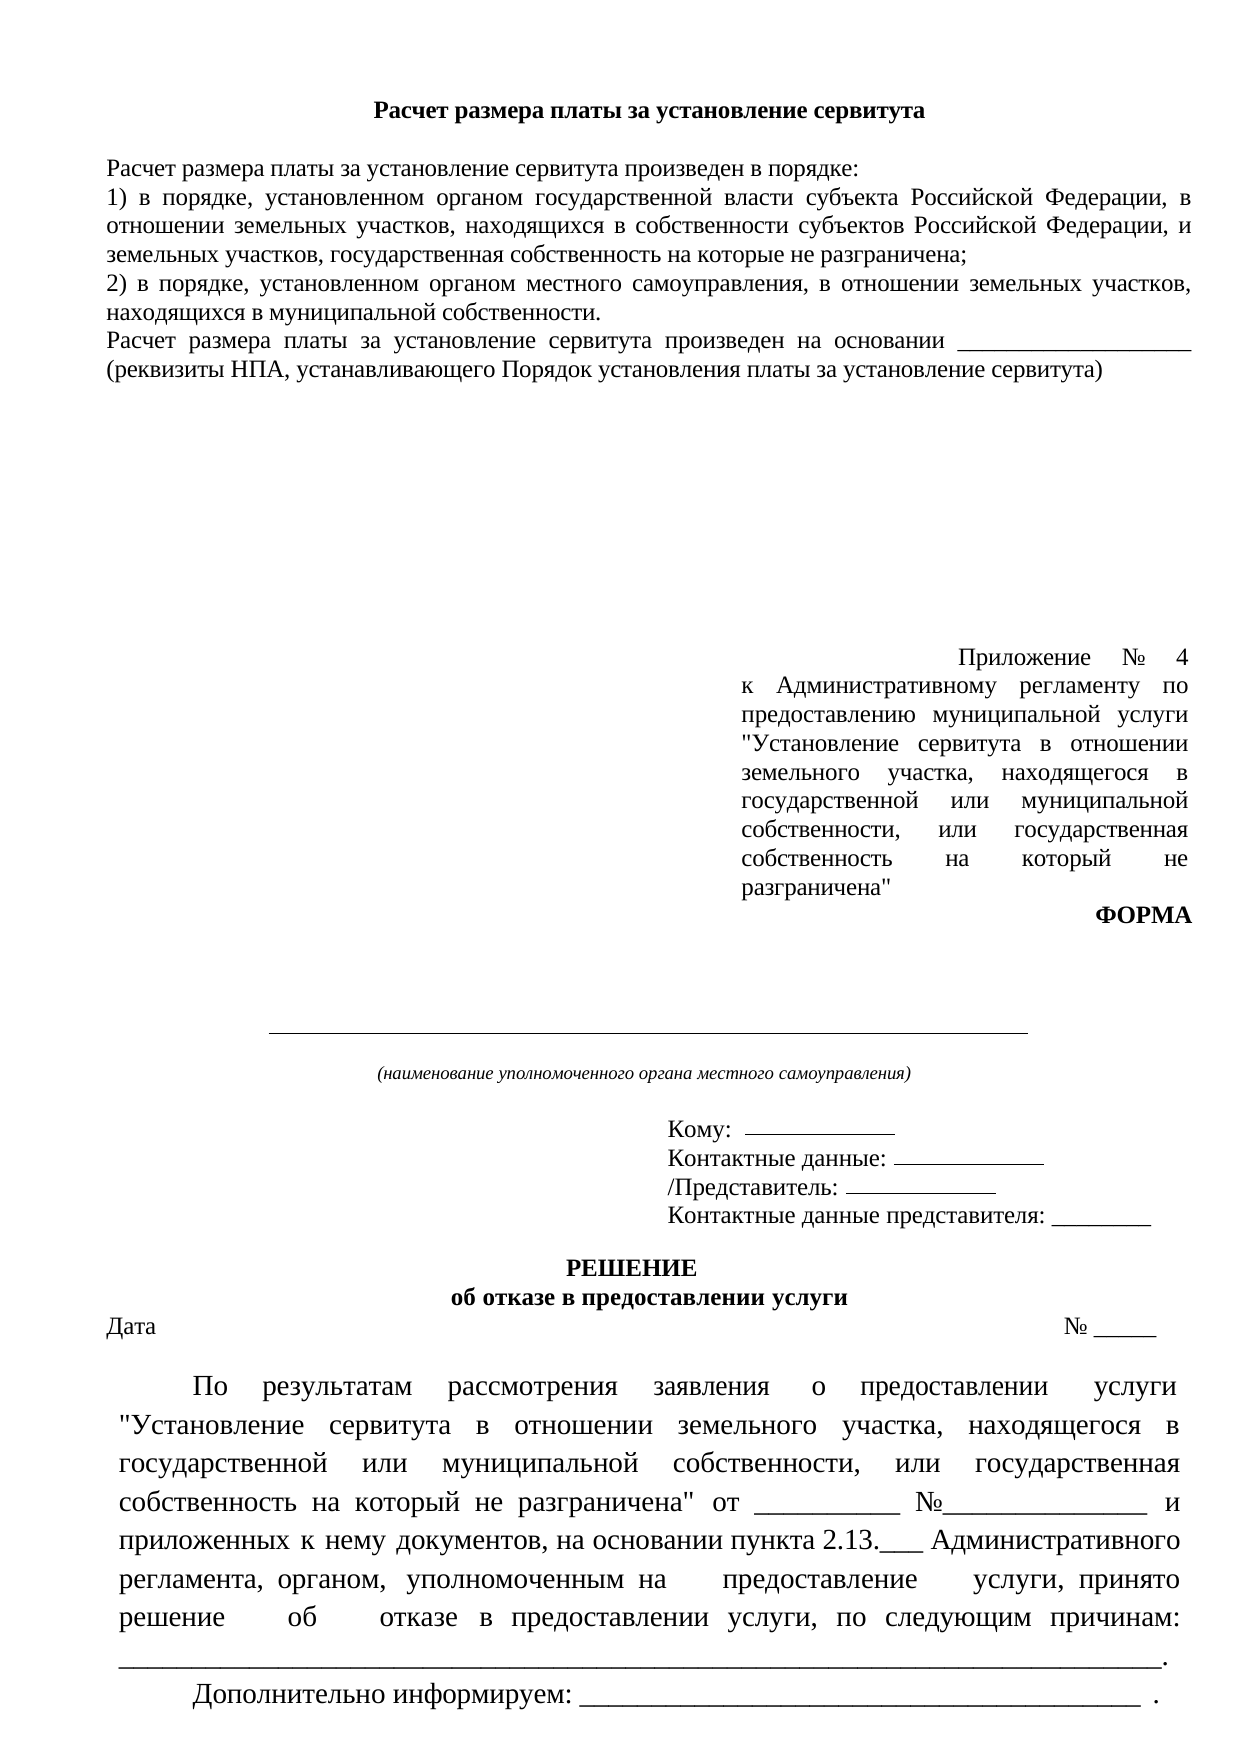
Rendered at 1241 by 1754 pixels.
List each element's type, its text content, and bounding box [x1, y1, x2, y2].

subtitle 1) в порядке, установленном органом государственной власти субъекта Российской Федерации, в отношении земельных участков, находящихся в собственности субъектов Российской Федерации, и земельных участков, государственная собственность на которые не разграничена; [106, 182, 1192, 268]
text По результатам рассмотрения заявления о предоставлении услуги [192, 1368, 1192, 1402]
text /Представитель: [667, 1172, 1192, 1201]
text об отказе в предоставлении услуги [123, 1282, 1175, 1311]
text Дата № _____ [106, 1311, 1192, 1339]
text "Установление сервитута в отношении земельного участка, находящегося в государственной или муниципальной собственности, или государственная собственность на который не разграничена" от __________ №______________ и приложенных к нему документов, на основании пункта 2.13.___ Административного регламента, органом, уполномоченным на предоставление услуги, принято решение об отказе в предоставлении услуги, по следующим причинам: ________________________________________________________________________. [119, 1407, 1180, 1672]
subtitle ФОРМА [363, 900, 1192, 929]
text Дополнительно информируем: _______________________________________ . [192, 1677, 1192, 1710]
text Кому: [667, 1114, 1192, 1143]
text Контактные данные: [667, 1143, 1192, 1172]
subtitle Расчет размера платы за установление сервитута [106, 95, 1192, 124]
subtitle Расчет размера платы за установление сервитута произведен в порядке: [106, 153, 1192, 182]
subtitle 2) в порядке, установленном органом местного самоуправления, в отношении земельных участков, находящихся в муниципальной собственности. [106, 268, 1192, 325]
subtitle Расчет размера платы за установление сервитута произведен на основании ___________________ (реквизиты НПА, устанавливающего Порядок установления платы за установление сервитута) [106, 325, 1192, 383]
text РЕШЕНИЕ [106, 1253, 1157, 1282]
text Контактные данные представителя: ________ [667, 1201, 1192, 1229]
text (наименование уполномоченного органа местного самоуправления) [377, 1062, 1192, 1083]
text Приложение № 4 к Административному регламенту по предоставлению муниципальной услуги "Установление сервитута в отношении земельного участка, находящегося в государственной или муниципальной собственности, или государственная собственность на который не разграничена" [741, 642, 1188, 900]
